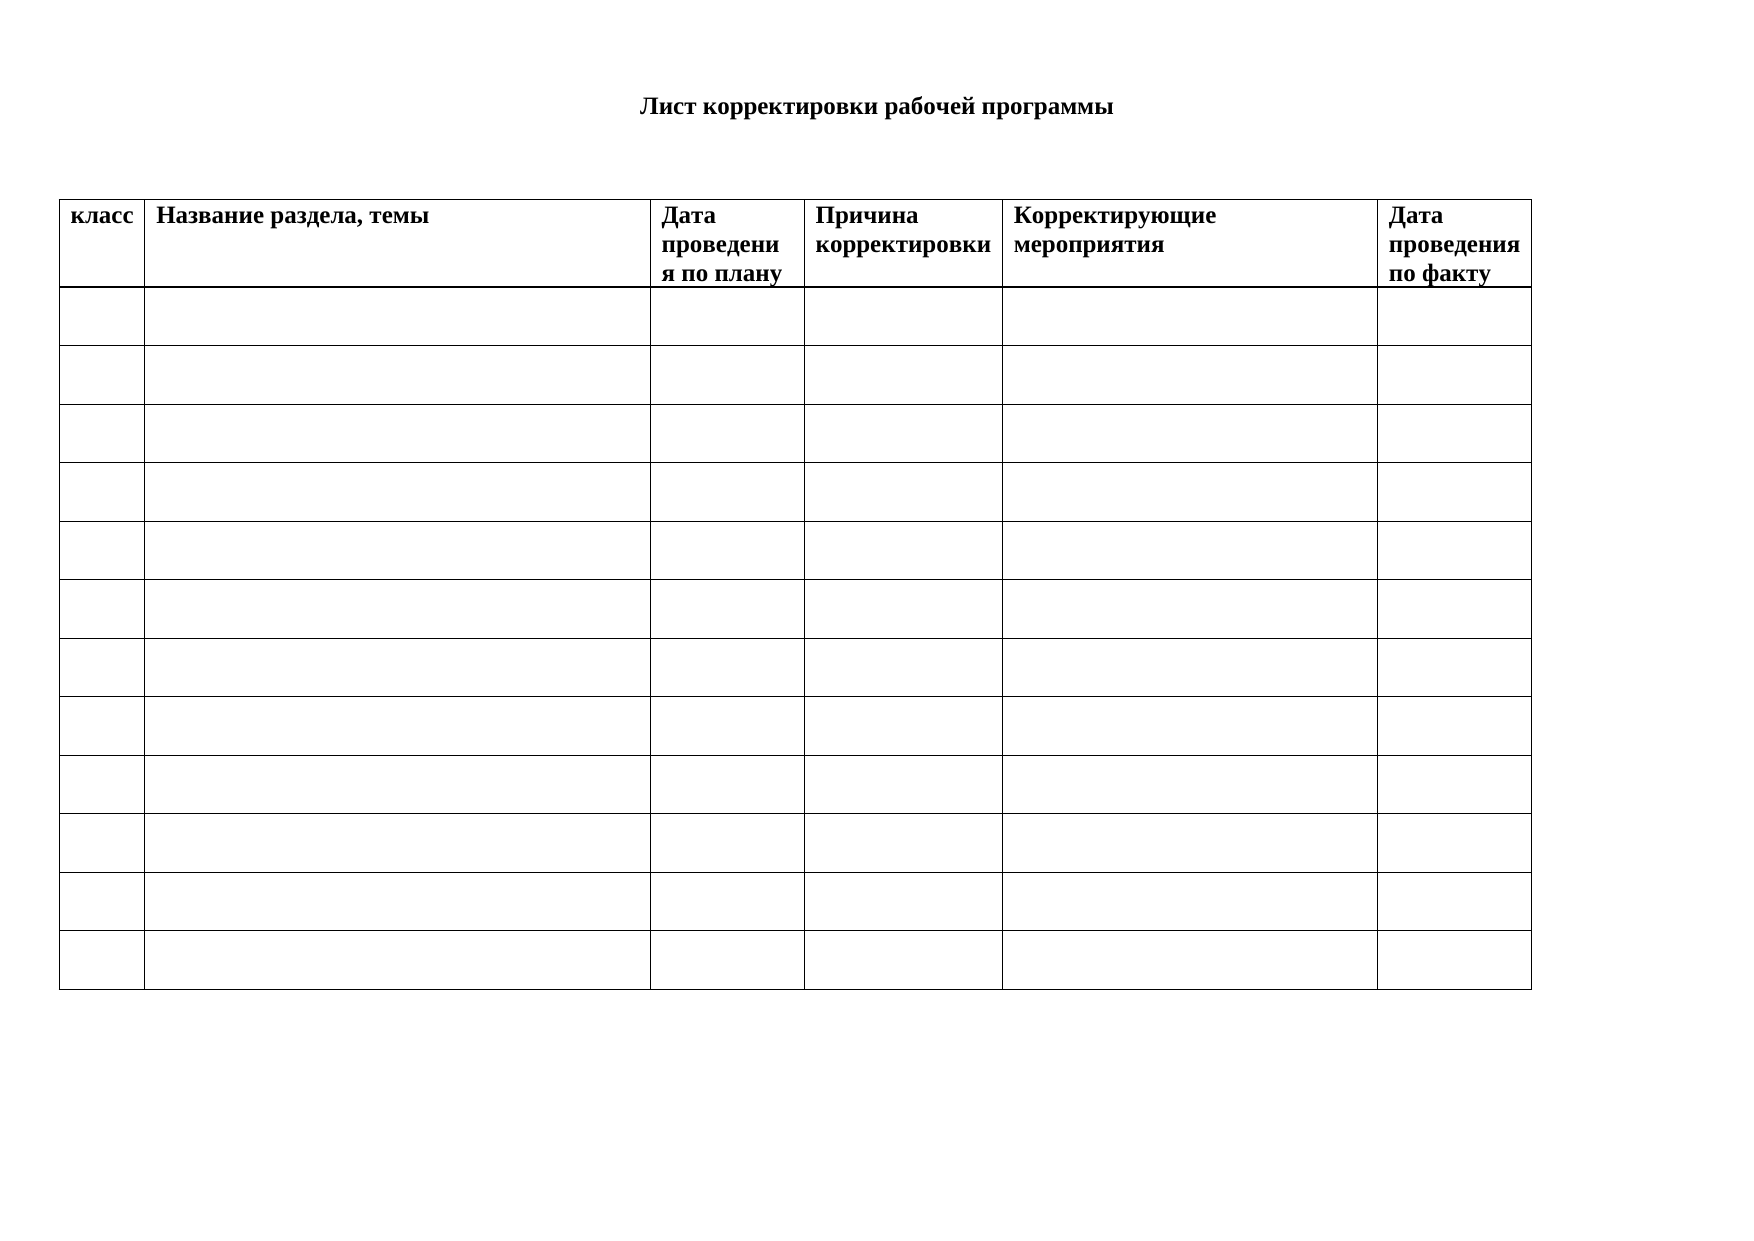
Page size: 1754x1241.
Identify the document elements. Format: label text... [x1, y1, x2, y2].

table_cell [651, 346, 804, 403]
table_cell [651, 697, 804, 755]
table_cell [805, 756, 1002, 813]
table_cell [60, 697, 144, 755]
table_cell [651, 405, 804, 462]
table_cell [1003, 697, 1377, 755]
table_cell [805, 580, 1002, 638]
table_cell [60, 405, 144, 462]
table_header Дата проведения по плану [651, 200, 804, 286]
table_cell [651, 580, 804, 638]
table_cell [145, 931, 650, 989]
table_cell [145, 405, 650, 462]
table_cell [651, 873, 804, 930]
table_cell [60, 580, 144, 638]
table_cell [60, 288, 144, 345]
table_cell [805, 522, 1002, 579]
table_cell [1378, 814, 1531, 872]
table_cell [145, 814, 650, 872]
table_cell [1378, 697, 1531, 755]
table_cell [60, 346, 144, 403]
table_cell [145, 522, 650, 579]
table_cell [805, 346, 1002, 403]
table_cell [651, 814, 804, 872]
table_header Причина корректировки [805, 200, 1002, 286]
table_header Корректирующие мероприятия [1003, 200, 1377, 286]
table_cell [651, 522, 804, 579]
table_cell [805, 639, 1002, 696]
table_cell [145, 873, 650, 930]
table_cell [651, 756, 804, 813]
table_cell [145, 288, 650, 345]
table_cell [1378, 580, 1531, 638]
table_cell [60, 814, 144, 872]
table_cell [1003, 814, 1377, 872]
table_cell [1003, 346, 1377, 403]
table_cell [1378, 522, 1531, 579]
table_header Дата проведения по факту [1378, 200, 1531, 286]
table_cell [805, 931, 1002, 989]
table_cell [1378, 873, 1531, 930]
table_cell [145, 639, 650, 696]
table_cell [1003, 522, 1377, 579]
table_cell [145, 756, 650, 813]
table_header класс [60, 200, 144, 286]
table_cell [1003, 405, 1377, 462]
table_cell [60, 639, 144, 696]
table_cell [1378, 463, 1531, 521]
table_cell [60, 873, 144, 930]
table_cell [145, 697, 650, 755]
table_cell [1378, 756, 1531, 813]
table_cell [1003, 639, 1377, 696]
table_cell [805, 288, 1002, 345]
table_cell [1003, 580, 1377, 638]
table_cell [651, 463, 804, 521]
table_cell [145, 463, 650, 521]
table_cell [805, 405, 1002, 462]
table_cell [1003, 873, 1377, 930]
table_cell [1378, 405, 1531, 462]
table_cell [1378, 346, 1531, 403]
table_cell [145, 346, 650, 403]
table_cell [805, 463, 1002, 521]
table_cell [145, 580, 650, 638]
table_cell [651, 639, 804, 696]
table_cell [60, 931, 144, 989]
table_cell [805, 814, 1002, 872]
table_cell [805, 873, 1002, 930]
table_cell [60, 463, 144, 521]
text Лист корректировки рабочей программы [59, 91, 1695, 120]
table_cell [651, 288, 804, 345]
table_cell [60, 522, 144, 579]
table_cell [805, 697, 1002, 755]
table_cell [60, 756, 144, 813]
table_cell [1003, 288, 1377, 345]
table_cell [1003, 756, 1377, 813]
table_cell [1003, 463, 1377, 521]
table_cell [1378, 931, 1531, 989]
table_cell [1378, 288, 1531, 345]
table_header Название раздела, темы [145, 200, 650, 286]
table_cell [1003, 931, 1377, 989]
table_cell [651, 931, 804, 989]
table_cell [1378, 639, 1531, 696]
